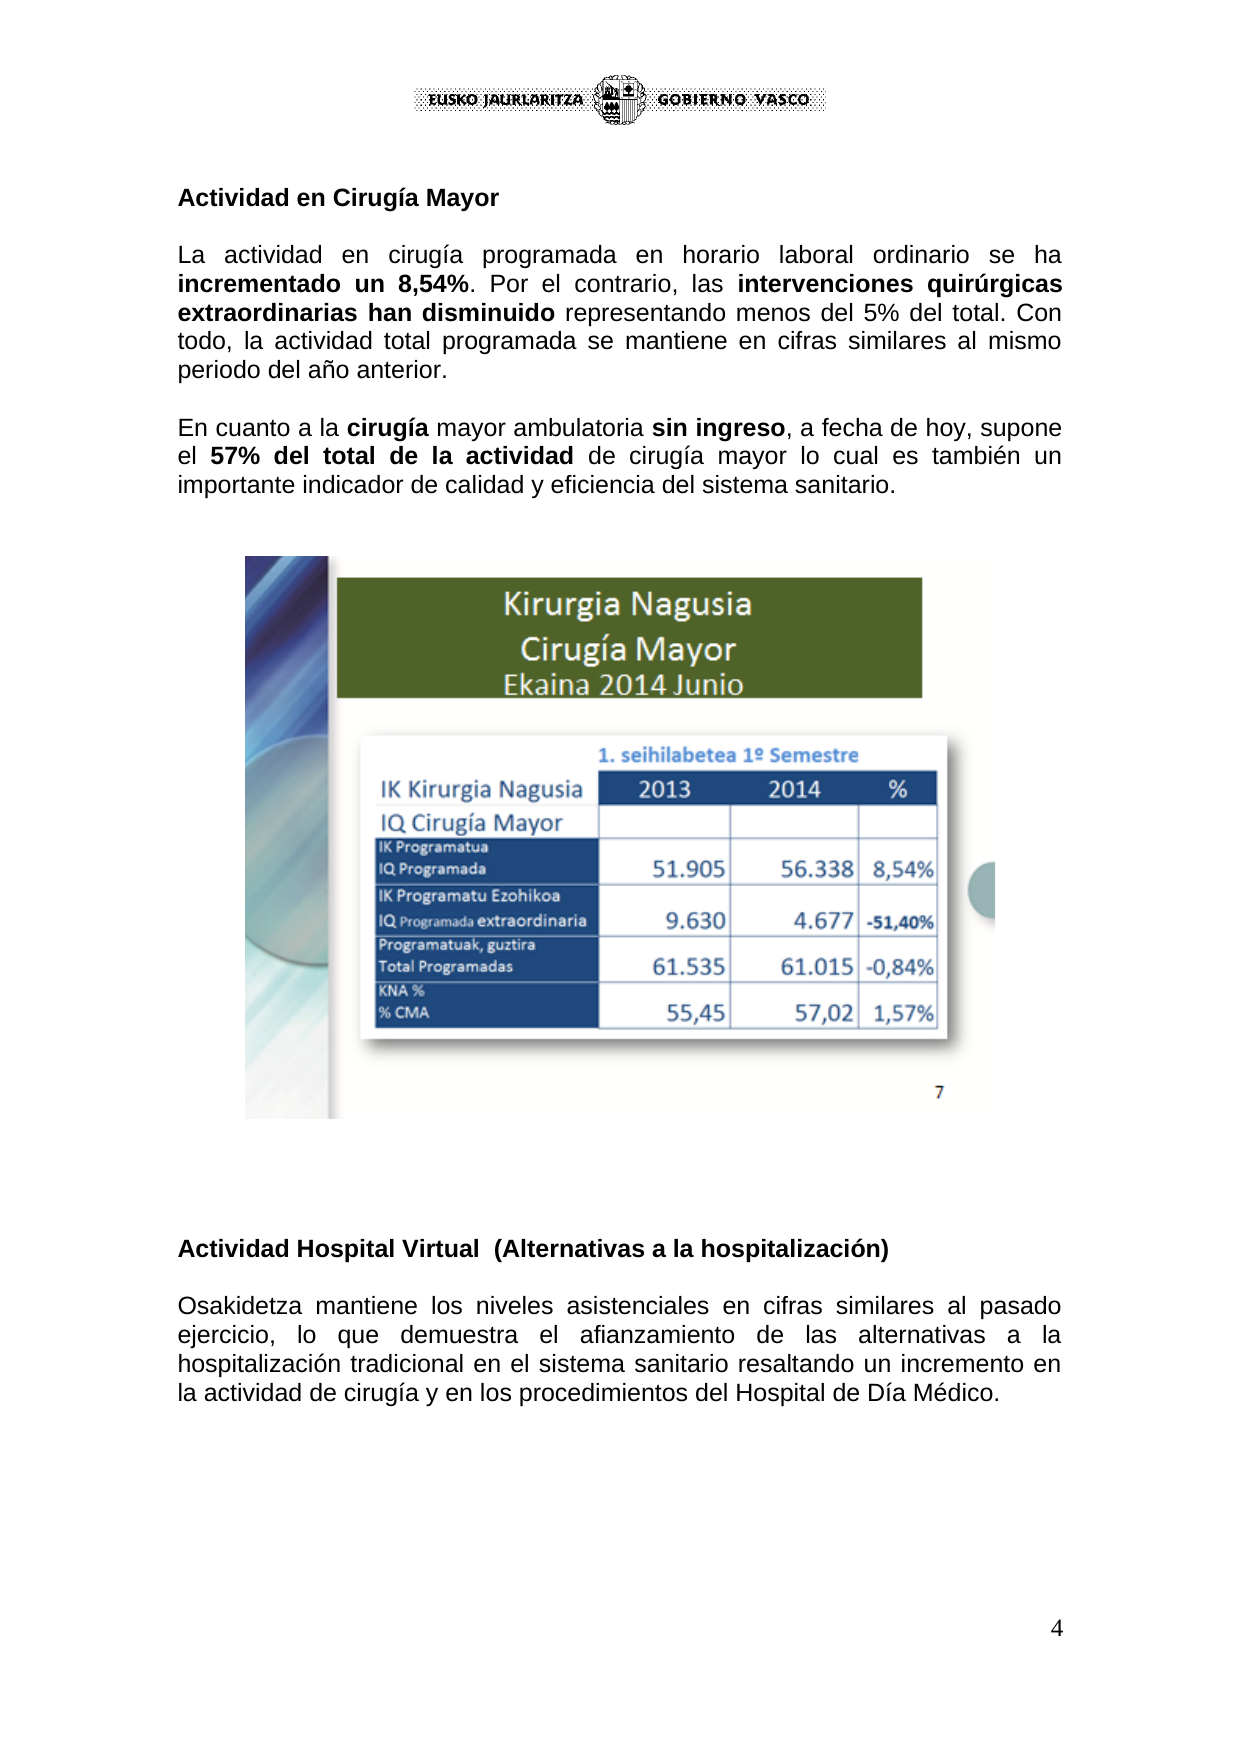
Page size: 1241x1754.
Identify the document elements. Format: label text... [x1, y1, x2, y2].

text La actividad en cirugía programada en horario laboral ordinario se ha incrementado un 8,54%. Por el contrario, las intervenciones quirúrgicas extraordinarias han disminuido representando menos del 5% del total. Con todo, la actividad total programada se mantiene en cifras similares al mismo periodo del año anterior. [177, 240, 1063, 384]
text Actividad Hospital Virtual (Alternativas a la hospitalización) [177, 1234, 1063, 1263]
text En cuanto a la cirugía mayor ambulatoria sin ingreso, a fecha de hoy, supone el 57% del total de la actividad de cirugía mayor lo cual es también un importante indicador de calidad y eficiencia del sistema sanitario. [177, 412, 1063, 499]
text Actividad en Cirugía Mayor [177, 182, 1063, 211]
picture [414, 75, 826, 125]
text Osakidetza mantiene los niveles asistenciales en cifras similares al pasado ejercicio, lo que demuestra el afianzamiento de las alternativas a la hospitalización tradicional en el sistema sanitario resaltando un incremento en la actividad de cirugía y en los procedimientos del Hospital de Día Médico. [177, 1291, 1063, 1406]
picture [245, 556, 996, 1119]
